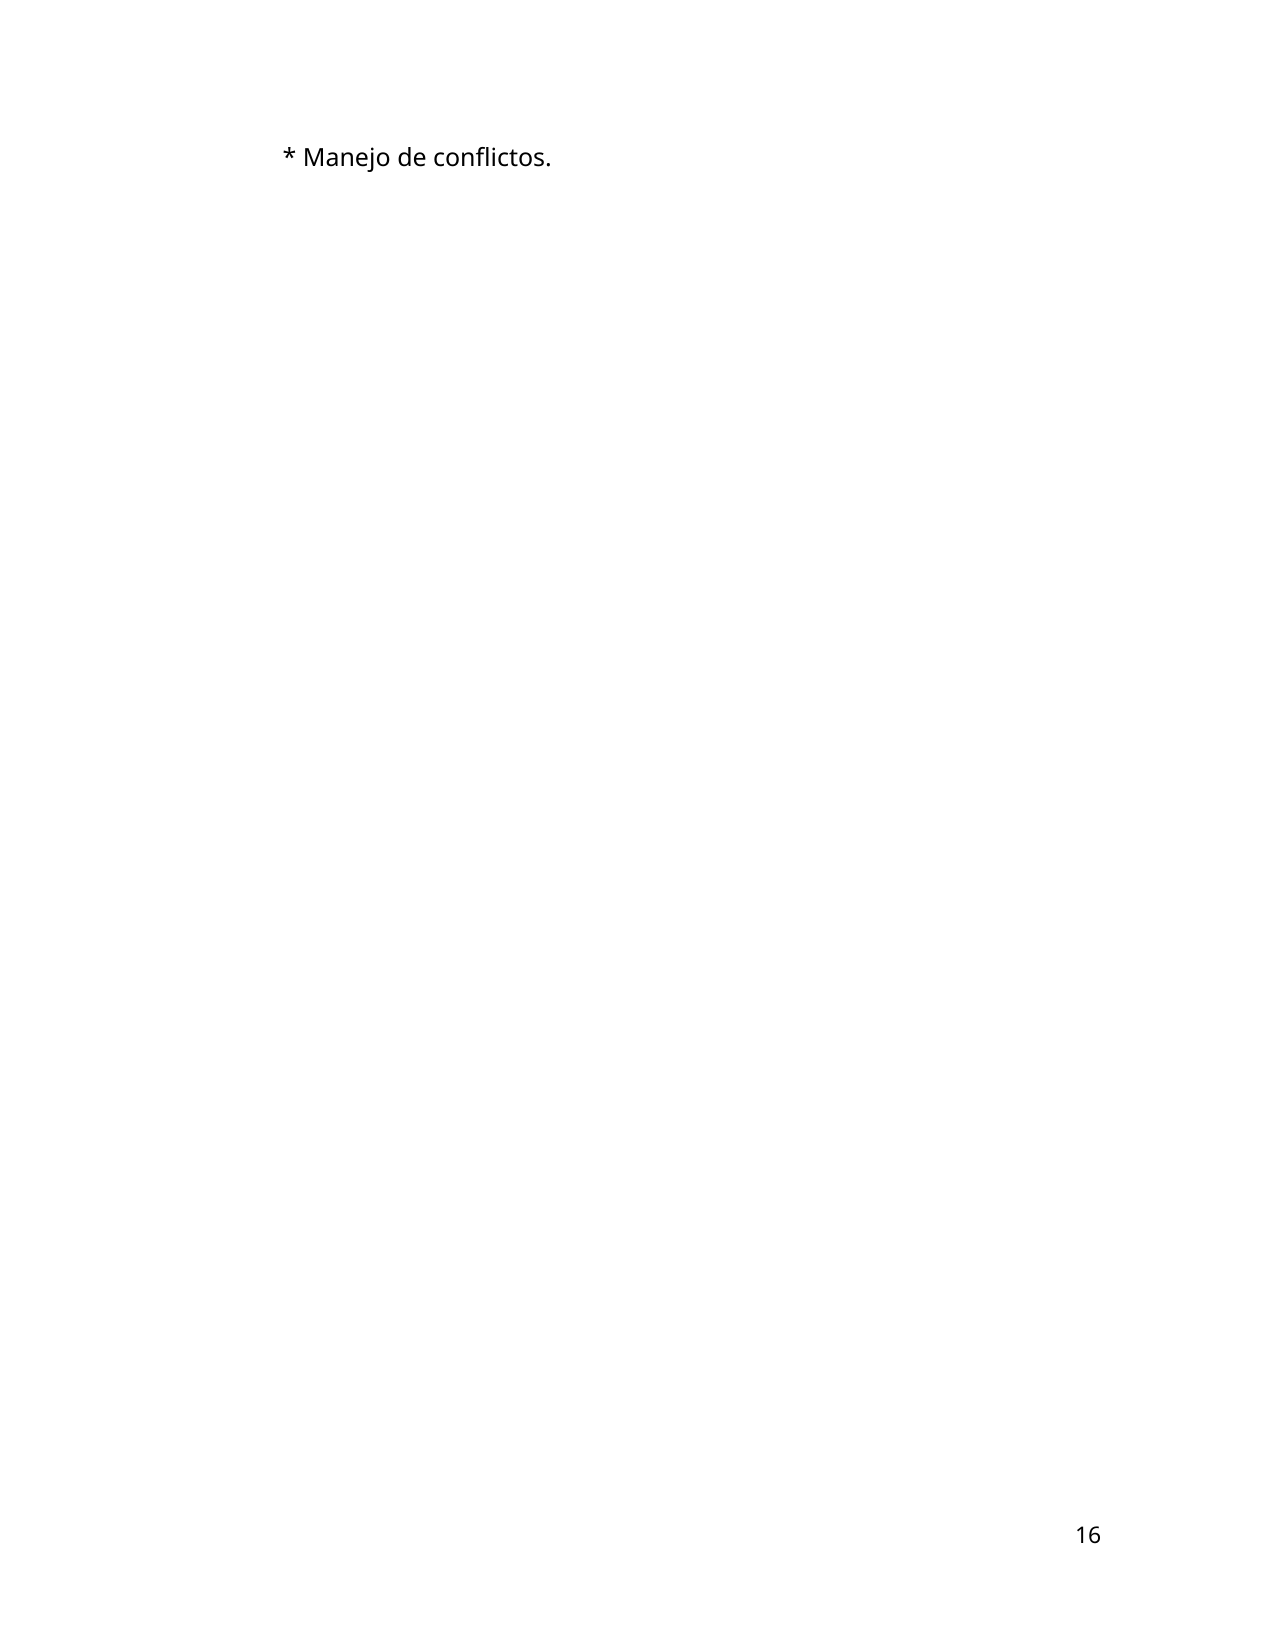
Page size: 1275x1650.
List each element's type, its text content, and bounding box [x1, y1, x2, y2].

text * Manejo de conflictos. [282, 139, 1210, 174]
